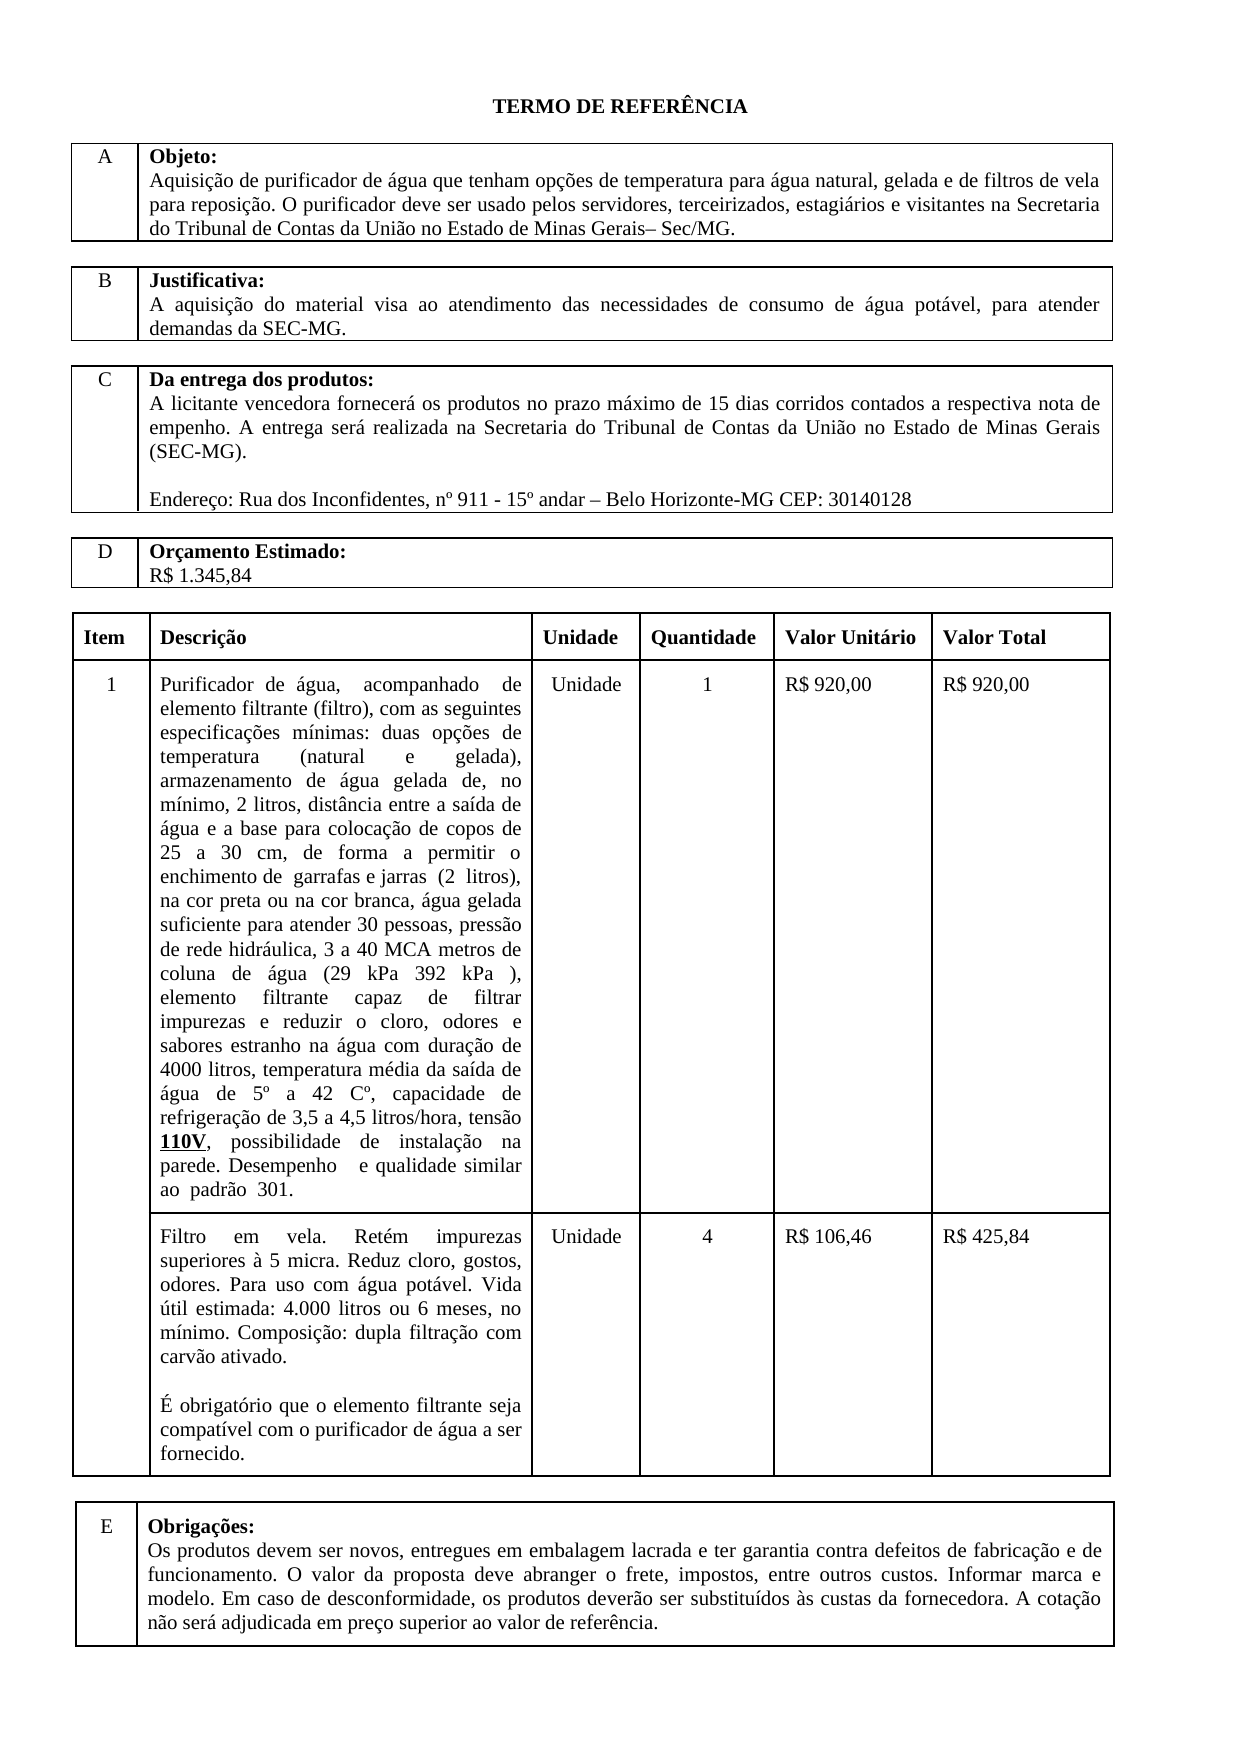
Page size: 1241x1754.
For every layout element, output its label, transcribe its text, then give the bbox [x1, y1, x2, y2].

table_header Unidade [533, 614, 639, 659]
table_header C [72, 367, 137, 511]
table_cell R$ 425,84 [933, 1214, 1109, 1475]
table_cell 4 [641, 1214, 773, 1475]
table_header E [77, 1503, 136, 1644]
table_cell R$ 920,00 [775, 661, 931, 1212]
table_header Valor Total [933, 614, 1109, 659]
table_header Objeto: Aquisição de purificador de água que tenham opções de temperatura para água natural, gelada e de filtros de vela para reposição. O purificador deve ser usado pelos servidores, terceirizados, estagiários e visitantes na Secretaria do Tribunal de Contas da União no Estado de Minas Gerais– Sec/MG. [139, 144, 1112, 240]
table_cell Unidade [533, 1214, 639, 1475]
table_cell Filtro em vela. Retém impurezas superiores à 5 micra. Reduz cloro, gostos, odores. Para uso com água potável. Vida útil estimada: 4.000 litros ou 6 meses, no mínimo. Composição: dupla filtração com carvão ativado. É obrigatório que o elemento filtrante seja compatível com o purificador de água a ser fornecido. [151, 1214, 531, 1475]
table_header Da entrega dos produtos: A licitante vencedora fornecerá os produtos no prazo máximo de 15 dias corridos contados a respectiva nota de empenho. A entrega será realizada na Secretaria do Tribunal de Contas da União no Estado de Minas Gerais (SEC-MG). Endereço: Rua dos Inconfidentes, nº 911 - 15º andar – Belo Horizonte-MG CEP: 30140128 [139, 367, 1112, 511]
table_header Orçamento Estimado: R$ 1.345,84 [139, 539, 1112, 587]
table_cell R$ 106,46 [775, 1214, 931, 1475]
table_header Justificativa: A aquisição do material visa ao atendimento das necessidades de consumo de água potável, para atender demandas da SEC-MG. [139, 268, 1112, 340]
text TERMO DE REFERÊNCIA [71, 94, 1169, 118]
table_cell 1 [641, 661, 773, 1212]
table_cell Unidade [533, 661, 639, 1212]
table_cell Purificador de água, acompanhado de elemento filtrante (filtro), com as seguintes especificações mínimas: duas opções de temperatura (natural e gelada), armazenamento de água gelada de, no mínimo, 2 litros, distância entre a saída de água e a base para colocação de copos de 25 a 30 cm, de forma a permitir o enchimento de garrafas e jarras (2 litros), na cor preta ou na cor branca, água gelada suficiente para atender 30 pessoas, pressão de rede hidráulica, 3 a 40 MCA metros de coluna de água (29 kPa 392 kPa ), elemento filtrante capaz de filtrar impurezas e reduzir o cloro, odores e sabores estranho na água com duração de 4000 litros, temperatura média da saída de água de 5º a 42 Cº, capacidade de refrigeração de 3,5 a 4,5 litros/hora, tensão 110V, possibilidade de instalação na parede. Desempenho e qualidade similar ao padrão 301. [151, 661, 531, 1212]
table_header Obrigações: Os produtos devem ser novos, entregues em embalagem lacrada e ter garantia contra defeitos de fabricação e de funcionamento. O valor da proposta deve abranger o frete, impostos, entre outros custos. Informar marca e modelo. Em caso de desconformidade, os produtos deverão ser substituídos às custas da fornecedora. A cotação não será adjudicada em preço superior ao valor de referência. [138, 1503, 1113, 1644]
table_header Item [74, 614, 149, 659]
table_header A [72, 144, 137, 240]
table_header Quantidade [641, 614, 773, 659]
table_cell 1 [74, 661, 149, 1475]
table_header B [72, 268, 137, 340]
table_cell R$ 920,00 [933, 661, 1109, 1212]
table_header Descrição [151, 614, 531, 659]
table_header Valor Unitário [775, 614, 931, 659]
table_header D [72, 539, 137, 587]
